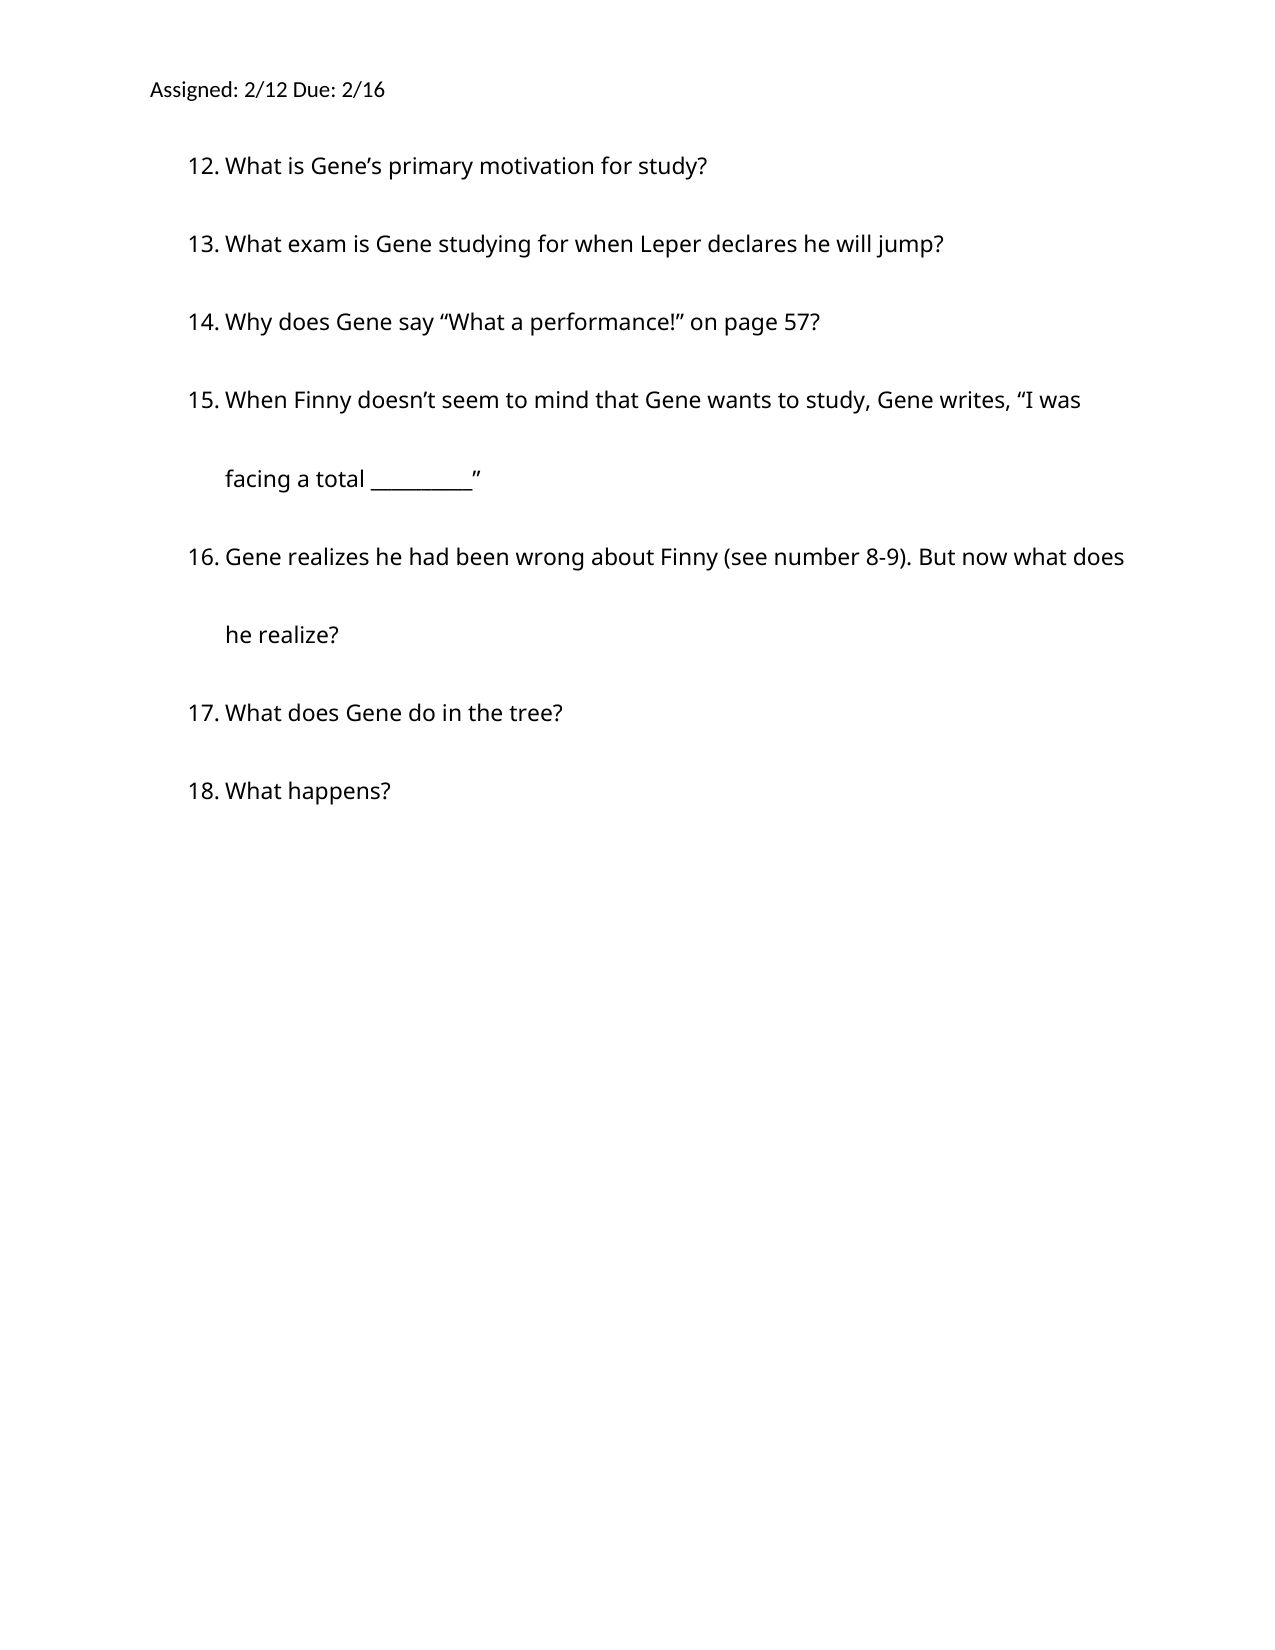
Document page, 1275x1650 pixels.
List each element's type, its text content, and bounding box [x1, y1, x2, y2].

list Why does Gene say “What a performance!” on page 57? [187, 306, 1125, 337]
list When Finny doesn’t seem to mind that Gene wants to study, Gene writes, “I was facing a total __________” [187, 384, 1125, 494]
list What does Gene do in the tree? [187, 697, 1125, 728]
list What happens? [187, 775, 1125, 806]
list Gene realizes he had been wrong about Finny (see number 8-9). But now what does he realize? [187, 541, 1125, 650]
list What exam is Gene studying for when Leper declares he will jump? [187, 228, 1125, 259]
list What is Gene’s primary motivation for study? [187, 150, 1125, 181]
